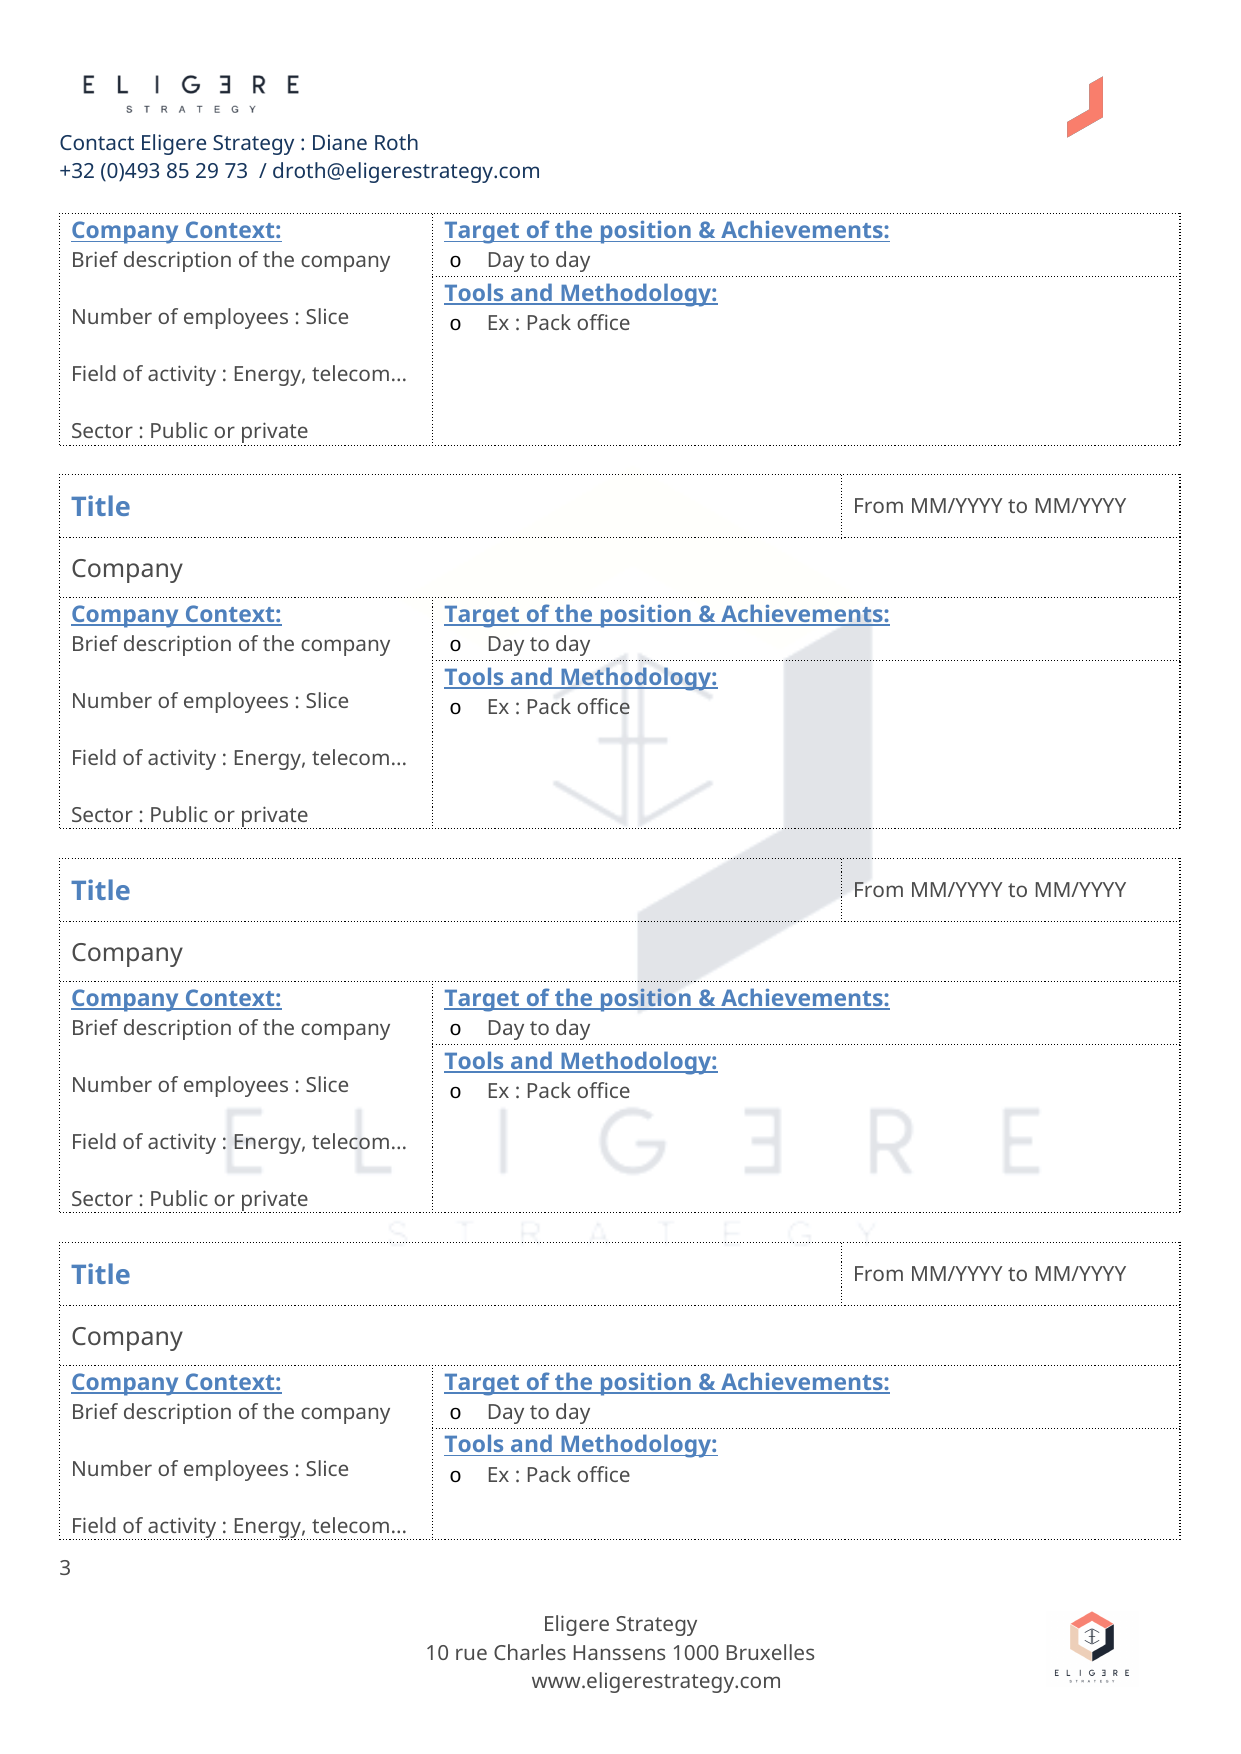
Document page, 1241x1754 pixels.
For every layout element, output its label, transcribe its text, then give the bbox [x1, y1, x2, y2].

table_cell Target of the position & Achievements: Day to day [433, 981, 1180, 1043]
table_cell Company [60, 537, 1180, 597]
table_cell Target of the position & Achievements: Day to day [433, 1365, 1180, 1427]
picture [1045, 1611, 1139, 1687]
table_cell Company [60, 921, 1180, 981]
table_header From MM/YYYY to MM/YYYY [842, 474, 1180, 537]
picture [59, 59, 322, 128]
table_cell Company Context: Brief description of the company Number of employees : Slice Field of activity : Energy, telecom... Sector : Public or private [60, 597, 433, 828]
table_cell Tools and Methodology: Ex : Pack office [433, 660, 1180, 828]
table_header From MM/YYYY to MM/YYYY [842, 858, 1180, 921]
table_cell Company Context: Brief description of the company Number of employees : Slice Field of activity : Energy, telecom... Sector : Public or private [60, 1365, 433, 1539]
picture [1038, 59, 1132, 152]
table_header Title [60, 858, 842, 921]
table_header Title [60, 474, 842, 537]
table_cell Company Context: Brief description of the company Number of employees : Slice Field of activity : Energy, telecom... Sector : Public or private [60, 981, 433, 1212]
table_cell Tools and Methodology: Ex : Pack office [433, 1428, 1180, 1539]
table_header Title [60, 1242, 842, 1304]
table_cell Target of the position & Achievements: Day to day [433, 597, 1180, 660]
table_cell Company [60, 1305, 1180, 1365]
table_cell Tools and Methodology: Ex : Pack office [433, 276, 1180, 444]
table_header From MM/YYYY to MM/YYYY [842, 1242, 1180, 1304]
table_cell Tools and Methodology: Ex : Pack office [433, 1044, 1180, 1212]
table_cell Target of the position & Achievements: Day to day [433, 213, 1180, 276]
table_cell Company Context: Brief description of the company Number of employees : Slice Field of activity : Energy, telecom... Sector : Public or private [60, 213, 433, 444]
